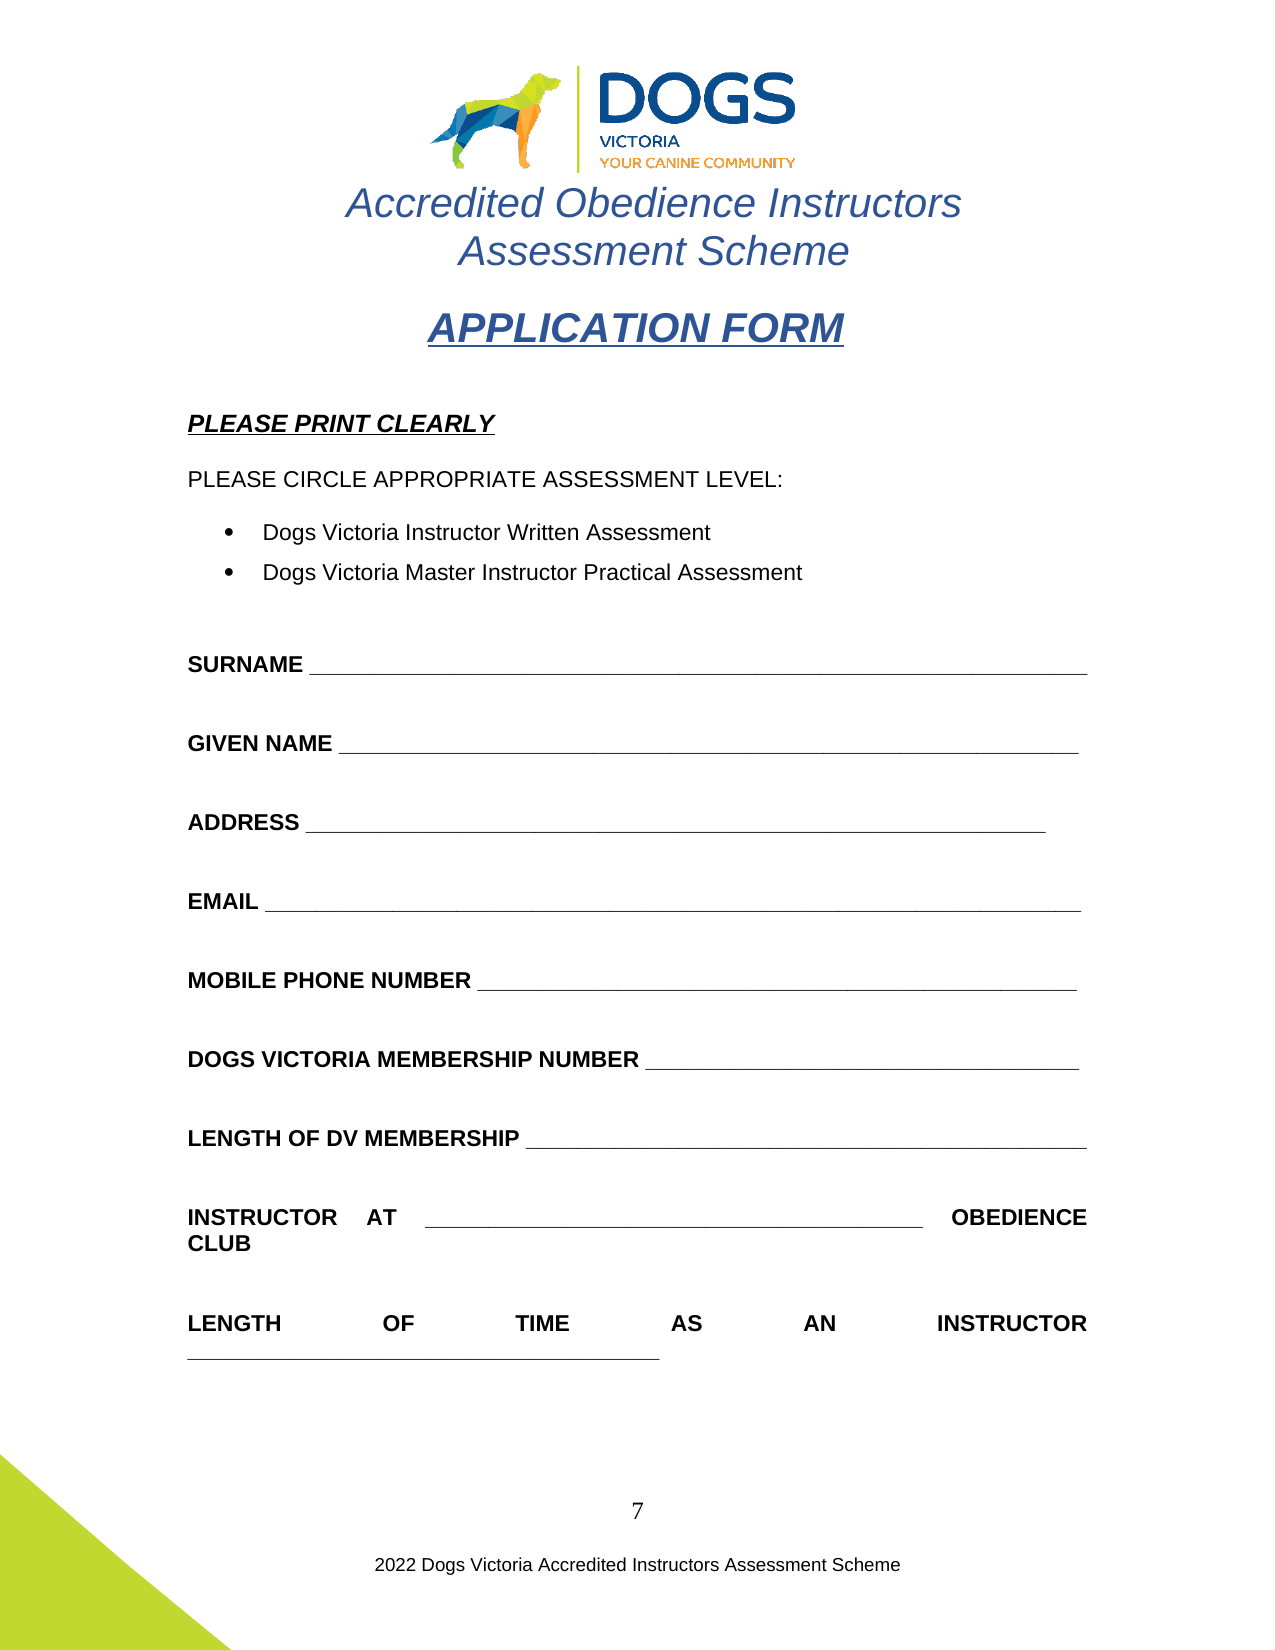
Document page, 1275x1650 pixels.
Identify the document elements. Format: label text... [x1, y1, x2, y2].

text ADDRESS __________________________________________________________ [187, 809, 1087, 835]
text Accredited Obedience Instructors [225, 179, 1087, 227]
picture [430, 66, 795, 173]
text MOBILE PHONE NUMBER _______________________________________________ [187, 967, 1087, 993]
text GIVEN NAME __________________________________________________________ [187, 730, 1087, 756]
text INSTRUCTOR AT _______________________________________ OBEDIENCE CLUB [187, 1204, 1087, 1257]
text EMAIL ________________________________________________________________ [187, 888, 1087, 914]
list Dogs Victoria Master Instructor Practical Assessment [225, 558, 1087, 585]
text SURNAME _____________________________________________________________ [187, 651, 1087, 677]
text LENGTH OF TIME AS AN INSTRUCTOR _____________________________________ [187, 1309, 1087, 1362]
text Assessment Scheme [225, 227, 1087, 274]
list Dogs Victoria Instructor Written Assessment [225, 519, 1087, 545]
text APPLICATION FORM [187, 303, 1087, 351]
text DOGS VICTORIA MEMBERSHIP NUMBER __________________________________ [187, 1046, 1087, 1072]
text LENGTH OF DV MEMBERSHIP ____________________________________________ [187, 1125, 1087, 1151]
text PLEASE CIRCLE APPROPRIATE ASSESSMENT LEVEL: [187, 466, 1087, 493]
text PLEASE PRINT CLEARLY [187, 409, 1087, 437]
